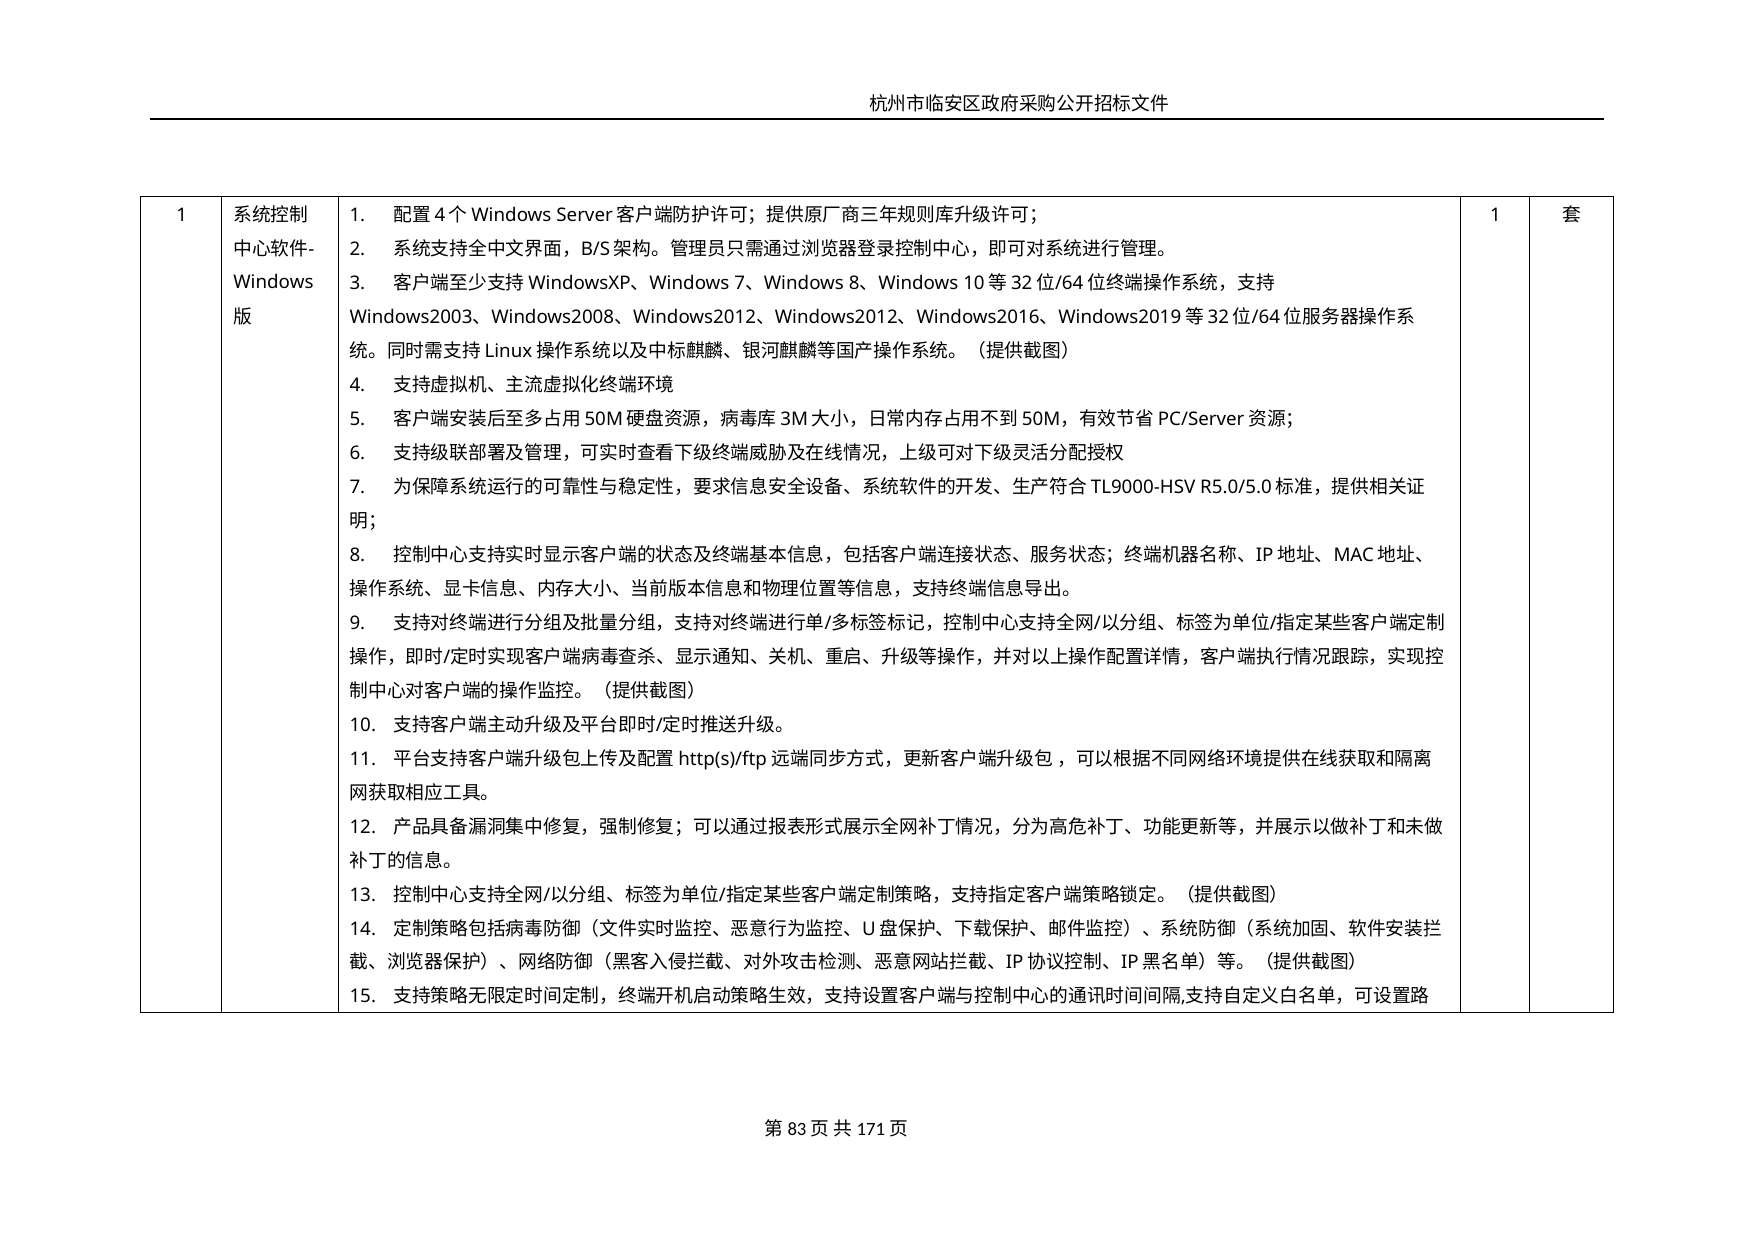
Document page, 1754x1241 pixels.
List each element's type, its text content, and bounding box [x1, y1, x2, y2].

table_cell 1 [141, 197, 221, 1012]
table_cell 1 [1461, 197, 1529, 1012]
table_cell 套 [1530, 197, 1613, 1012]
table_cell 系统控制中心软件-Windows版 [222, 197, 338, 1012]
